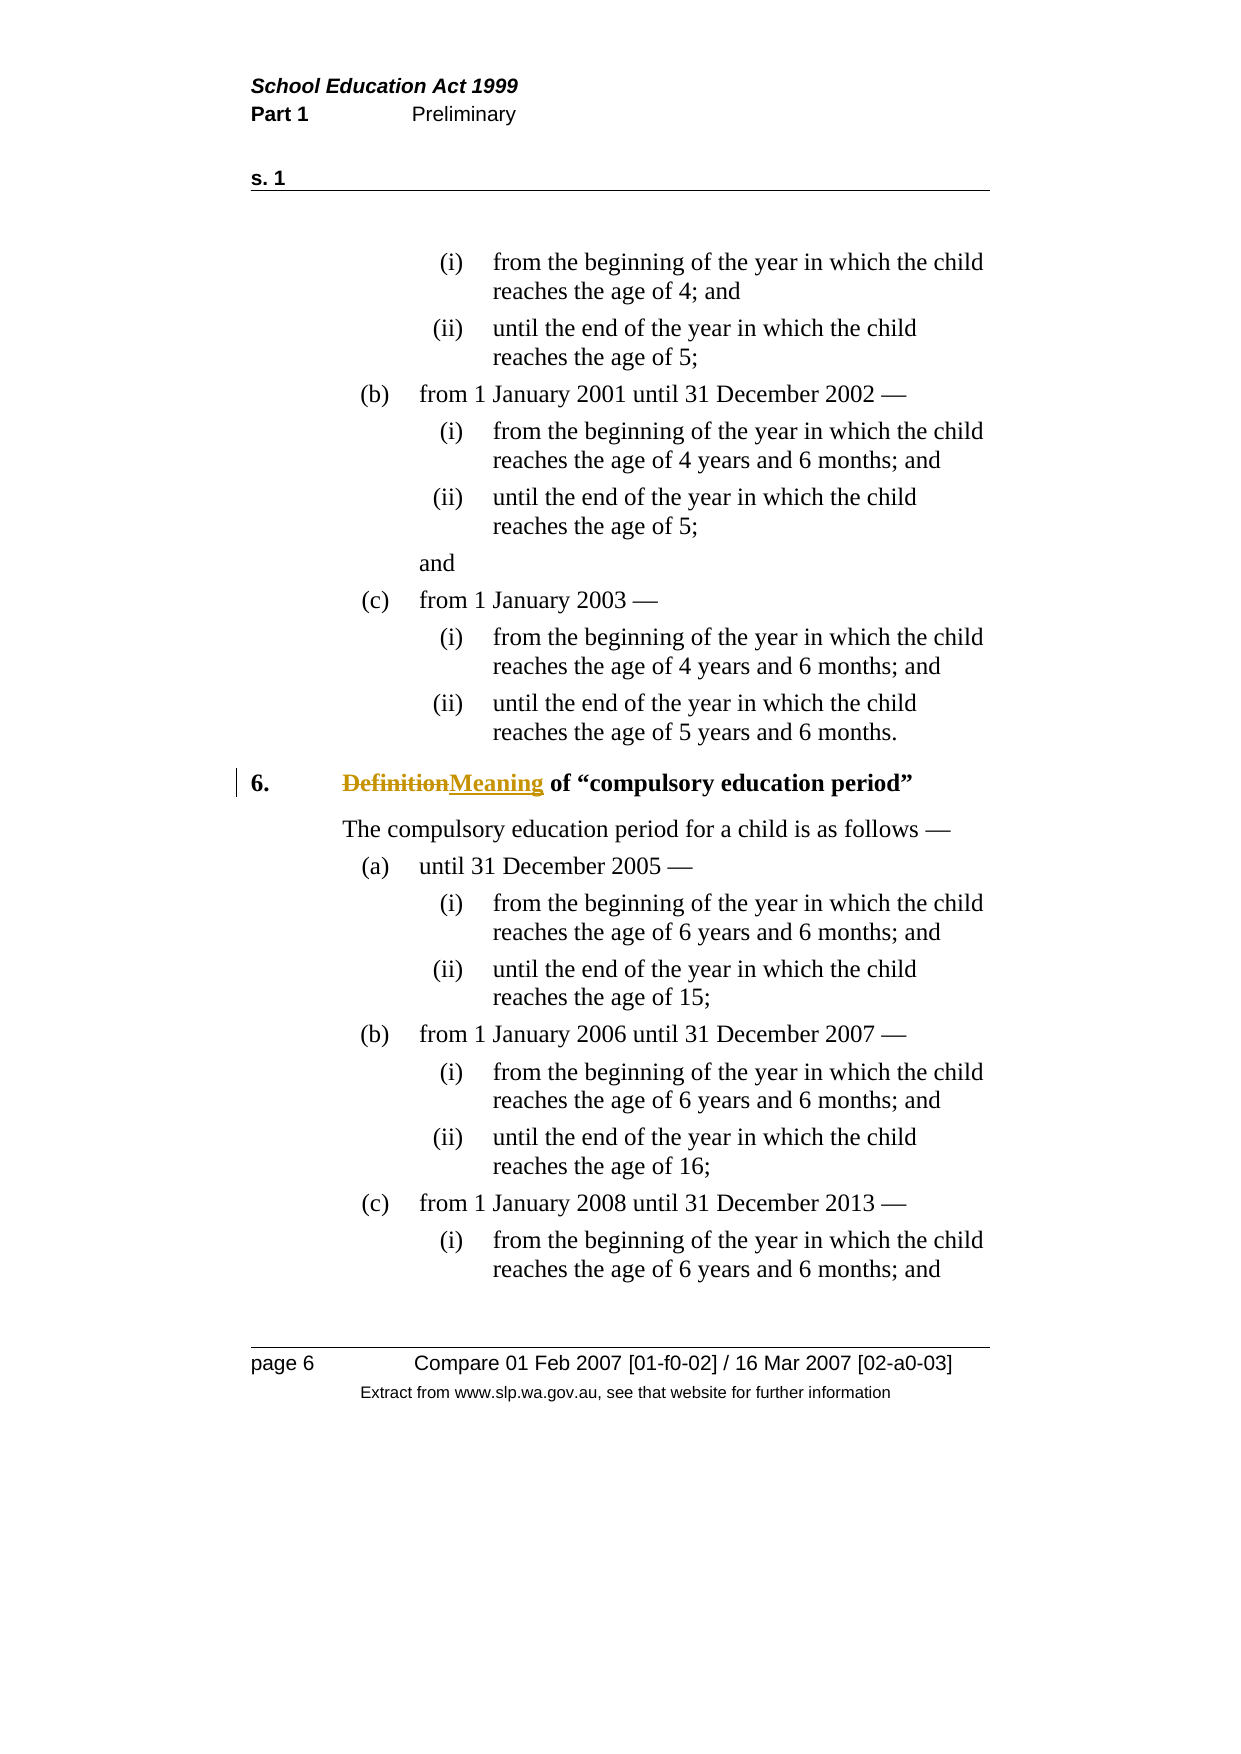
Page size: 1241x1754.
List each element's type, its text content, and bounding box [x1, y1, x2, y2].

text (c) from 1 January 2003 — [251, 585, 990, 614]
text (i) from the beginning of the year in which the child reaches the age of 4 years and 6 months; and [251, 622, 990, 679]
text and [251, 548, 990, 577]
text (c) from 1 January 2008 until 31 December 2013 — [251, 1188, 990, 1217]
text (a) until 31 December 2005 — [251, 851, 990, 879]
text (i) from the beginning of the year in which the child reaches the age of 6 years and 6 months; and [251, 1225, 990, 1283]
text (i) from the beginning of the year in which the child reaches the age of 6 years and 6 months; and [251, 1057, 990, 1114]
text (i) from the beginning of the year in which the child reaches the age of 4; and [251, 247, 990, 305]
text (i) from the beginning of the year in which the child reaches the age of 6 years and 6 months; and [251, 888, 990, 945]
text (ii) until the end of the year in which the child reaches the age of 5; [251, 313, 990, 371]
text (i) from the beginning of the year in which the child reaches the age of 4 years and 6 months; and [251, 416, 990, 474]
text (b) from 1 January 2006 until 31 December 2007 — [251, 1019, 990, 1048]
text The compulsory education period for a child is as follows — [251, 814, 990, 842]
text (ii) until the end of the year in which the child reaches the age of 16; [251, 1122, 990, 1180]
text (ii) until the end of the year in which the child reaches the age of 15; [251, 954, 990, 1011]
text (b) from 1 January 2001 until 31 December 2002 — [251, 379, 990, 408]
subtitle 6. of “compulsory education period” [251, 768, 990, 797]
text (ii) until the end of the year in which the child reaches the age of 5 years and 6 months. [251, 688, 990, 745]
text (ii) until the end of the year in which the child reaches the age of 5; [251, 482, 990, 539]
